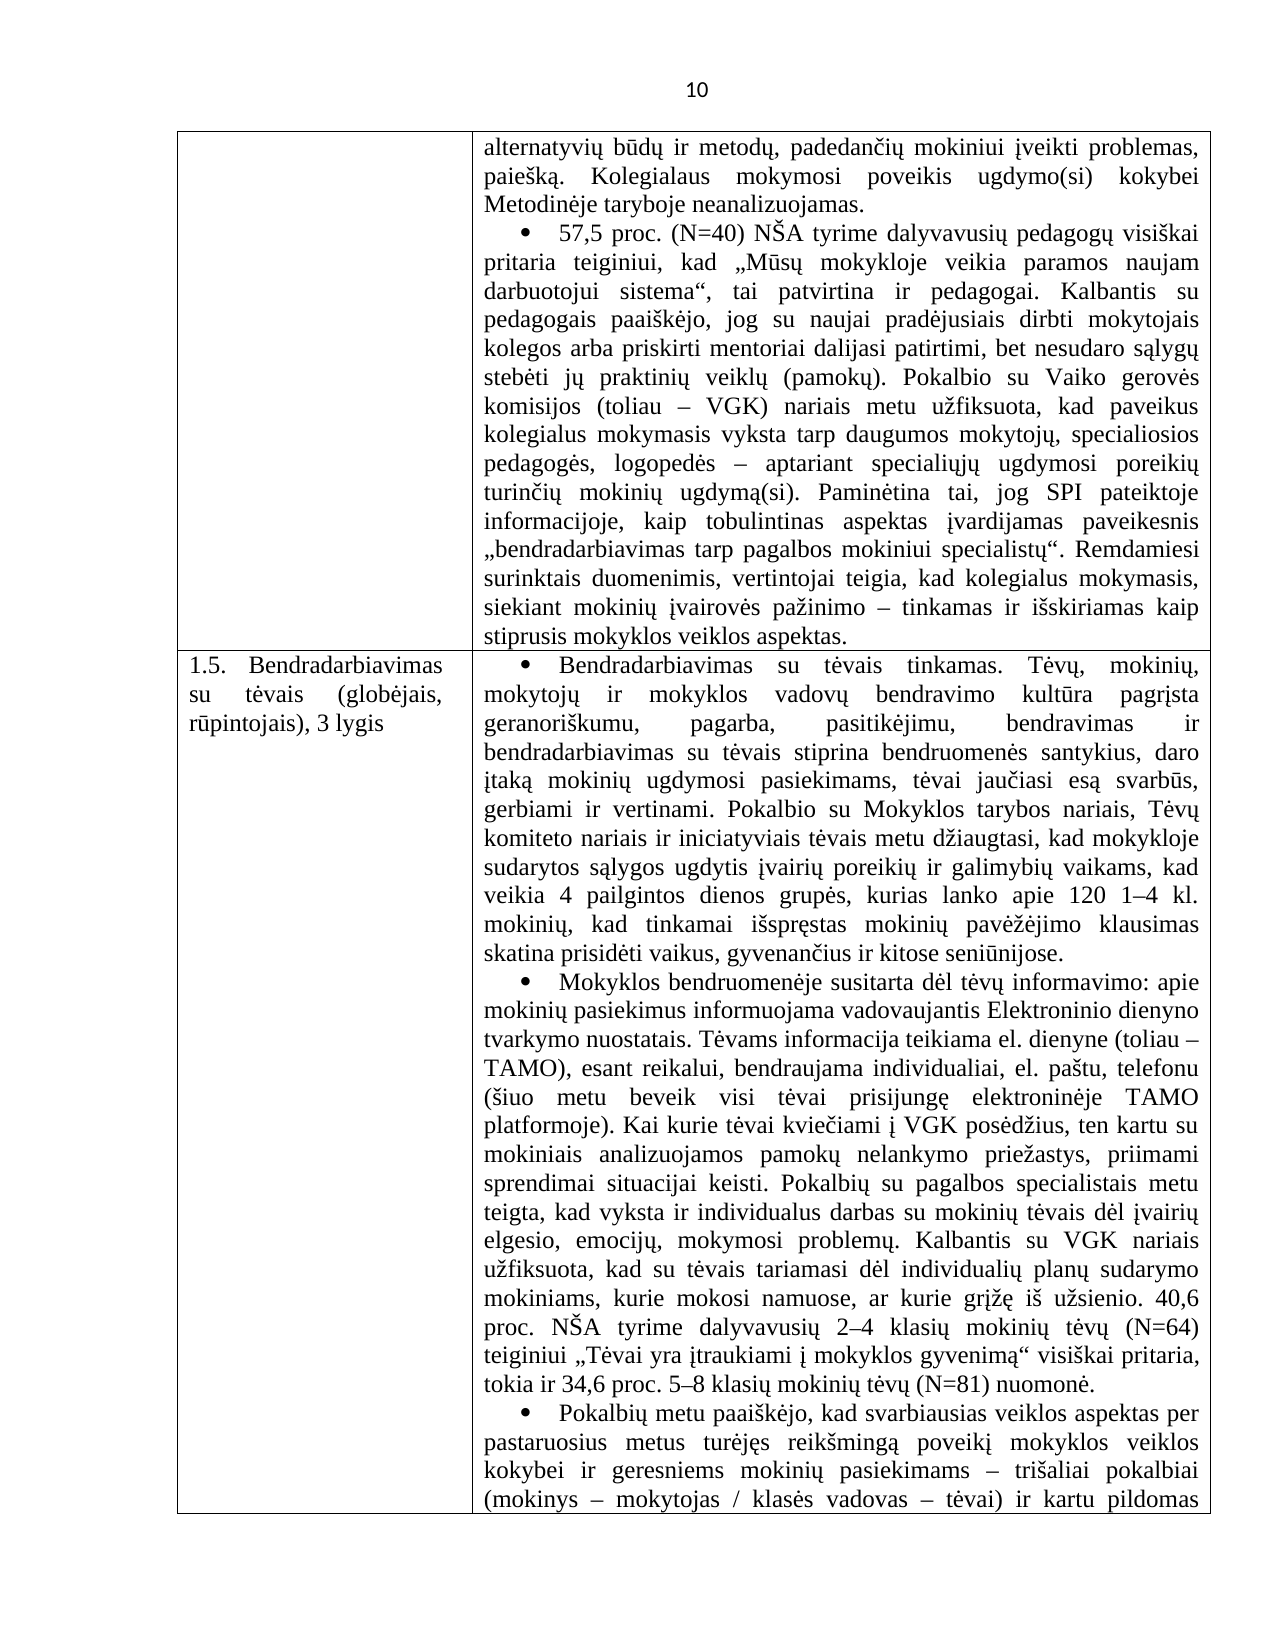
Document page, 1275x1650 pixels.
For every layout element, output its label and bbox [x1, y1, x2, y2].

table_cell [473, 651, 1210, 1513]
table_cell [178, 651, 472, 1513]
table_cell [178, 132, 472, 649]
table_cell [473, 132, 1210, 649]
